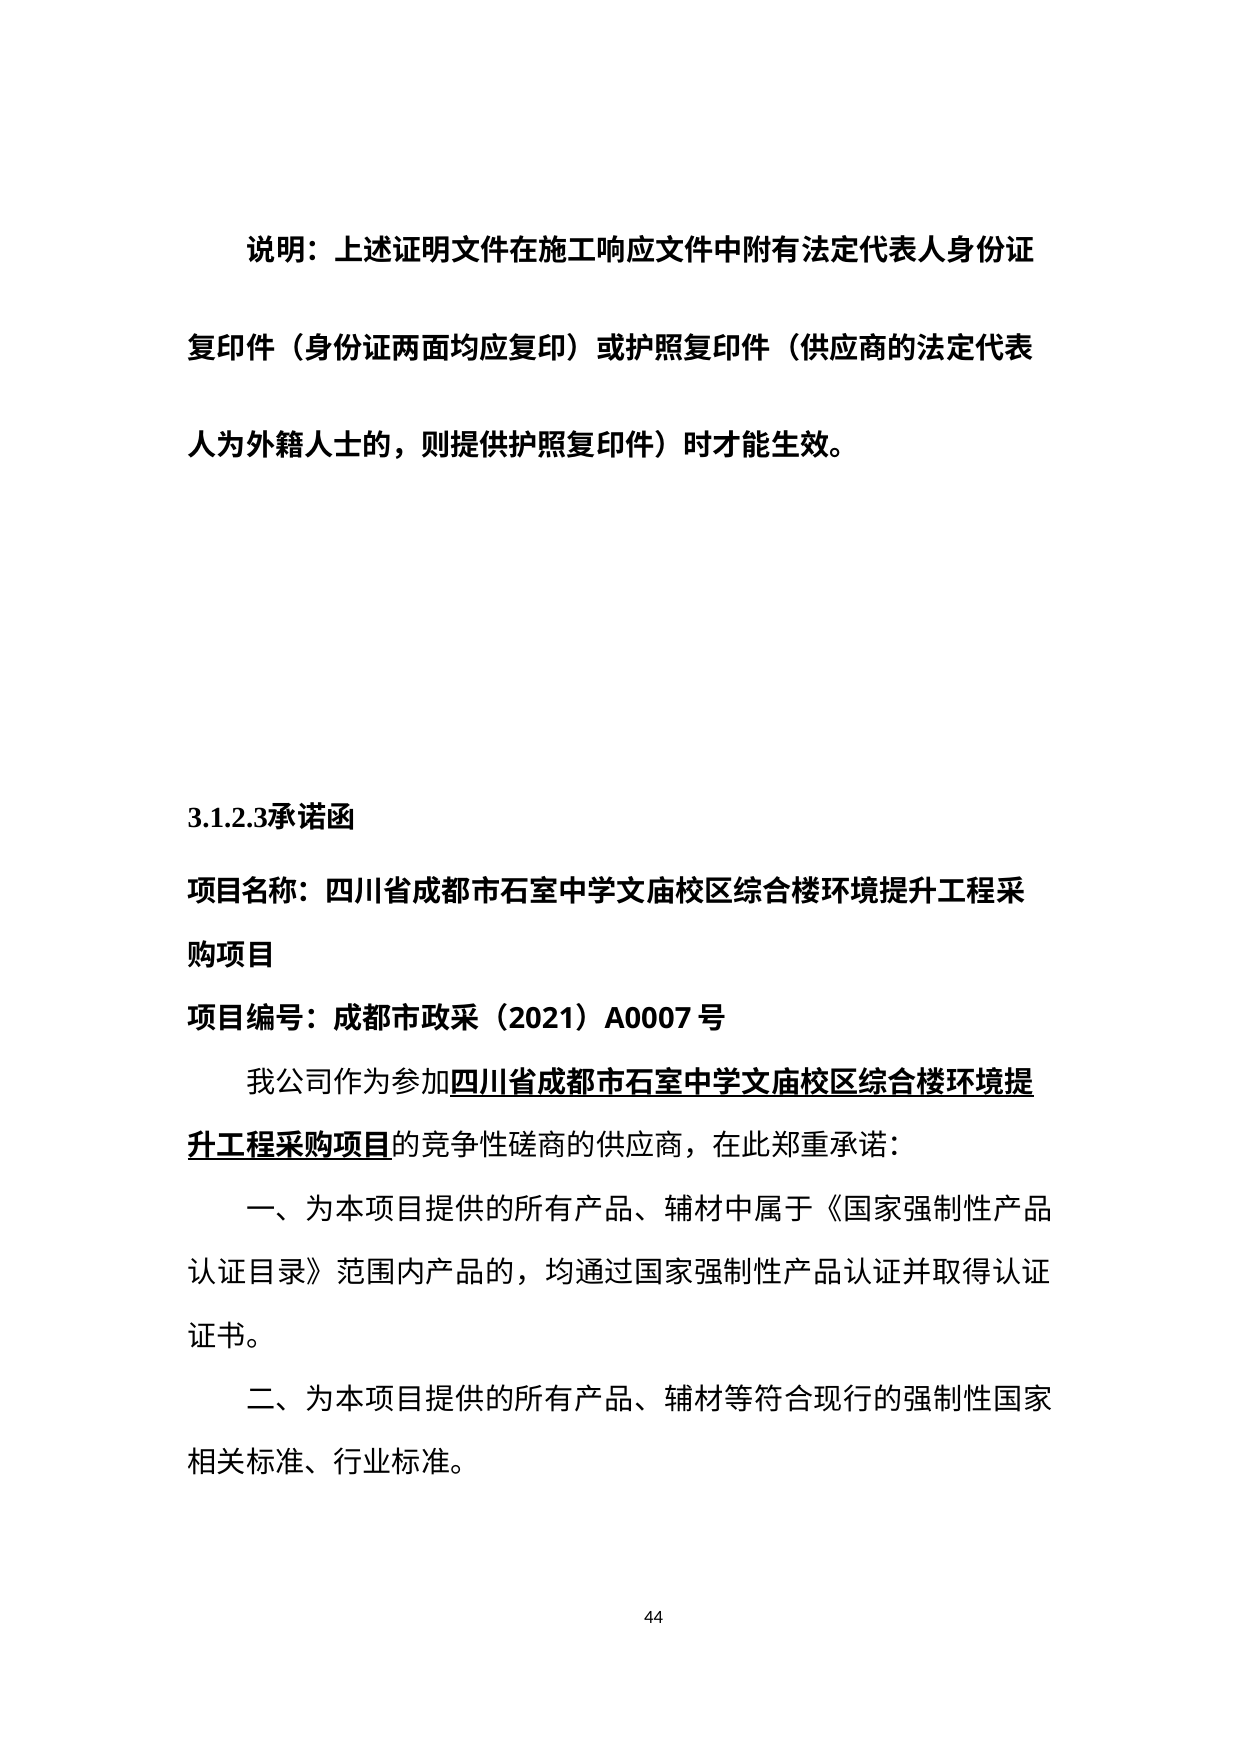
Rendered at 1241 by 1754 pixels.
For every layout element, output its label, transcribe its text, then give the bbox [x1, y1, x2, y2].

subtitle 承诺函 [187, 782, 1053, 847]
list 为本项目提供的所有产品、辅材中属于《国家强制性产品认证目录》范围内产品的，均通过国家强制性产品认证并取得认证证书。 [187, 1185, 1053, 1354]
list 为本项目提供的所有产品、辅材等符合现行的强制性国家相关标准、行业标准。 [187, 1376, 1053, 1481]
text 我公司作为参加四川省成都市石室中学文庙校区综合楼环境提升工程采购项目的竞争性磋商的供应商，在此郑重承诺： [187, 1058, 1053, 1164]
text 项目名称：四川省成都市石室中学文庙校区综合楼环境提升工程采购项目 [187, 868, 1053, 974]
text 项目编号：成都市政采（2021）A0007号 [187, 995, 1053, 1037]
text 说明：上述证明文件在施工响应文件中附有法定代表人身份证复印件（身份证两面均应复印）或护照复印件（供应商的法定代表人为外籍人士的，则提供护照复印件）时才能生效。 [187, 216, 1053, 476]
